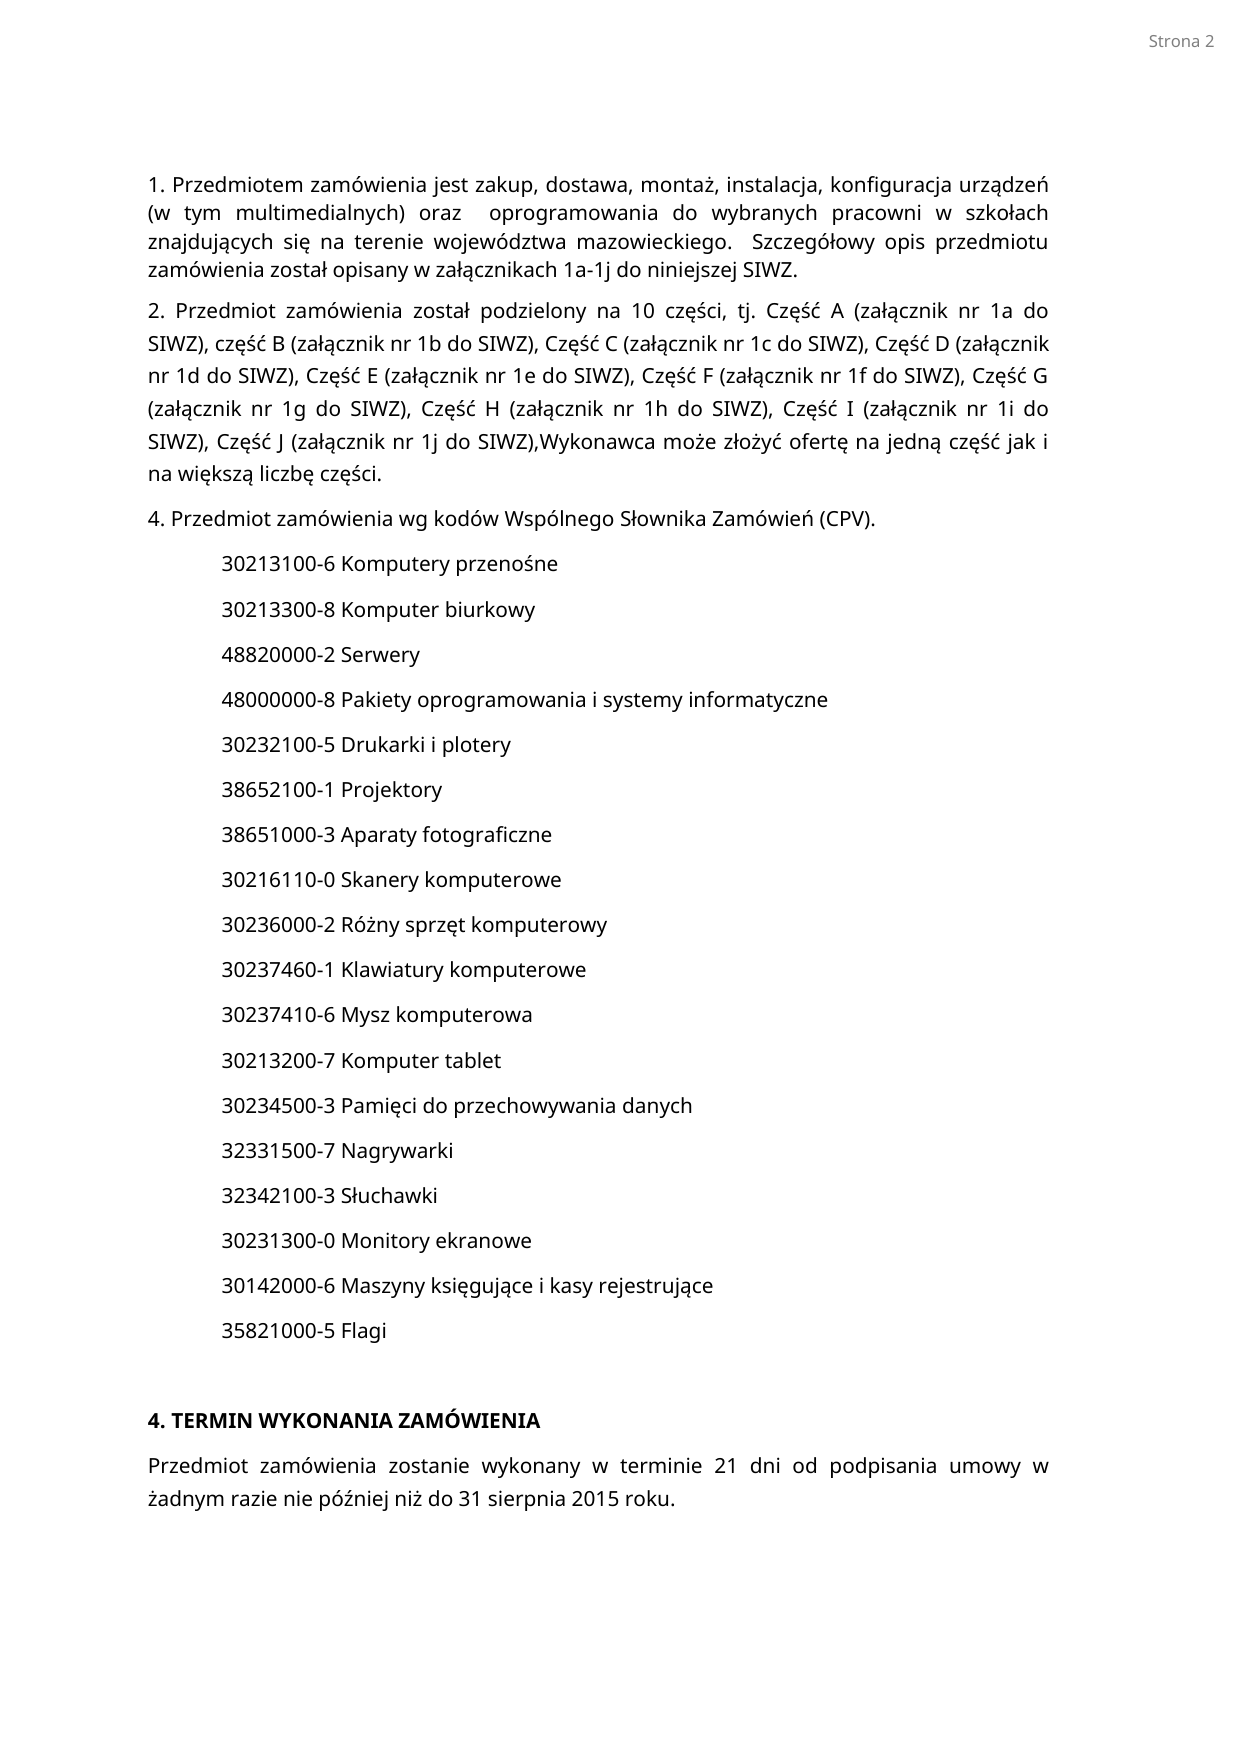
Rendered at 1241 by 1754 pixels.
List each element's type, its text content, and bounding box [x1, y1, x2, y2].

text 30213200-7 Komputer tablet [221, 1046, 1092, 1074]
text Przedmiot zamówienia zostanie wykonany w terminie 21 dni od podpisania umowy w żadnym razie nie później niż do 31 sierpnia 2015 roku. [148, 1452, 1050, 1513]
text 30232100-5 Drukarki i plotery [221, 730, 1092, 758]
text 48000000-8 Pakiety oprogramowania i systemy informatyczne [221, 685, 1092, 713]
text 4. TERMIN WYKONANIA ZAMÓWIENIA [148, 1407, 1092, 1435]
text 38652100-1 Projektory [221, 775, 1092, 803]
text 30234500-3 Pamięci do przechowywania danych [221, 1091, 1092, 1119]
text 1. Przedmiotem zamówienia jest zakup, dostawa, montaż, instalacja, konfiguracja urządzeń (w tym multimedialnych) oraz oprogramowania do wybranych pracowni w szkołach znajdujących się na terenie województwa mazowieckiego. Szczegółowy opis przedmiotu zamówienia został opisany w załącznikach 1a-1j do niniejszej SIWZ. [148, 170, 1050, 284]
text 30231300-0 Monitory ekranowe [221, 1226, 1092, 1254]
text 35821000-5 Flagi [221, 1316, 1092, 1345]
text 30237410-6 Mysz komputerowa [221, 1001, 1092, 1029]
text 30142000-6 Maszyny księgujące i kasy rejestrujące [221, 1271, 1092, 1300]
text 48820000-2 Serwery [221, 640, 1092, 668]
text 2. Przedmiot zamówienia został podzielony na 10 części, tj. Część A (załącznik nr 1a do SIWZ), część B (załącznik nr 1b do SIWZ), Część C (załącznik nr 1c do SIWZ), Część D (załącznik nr 1d do SIWZ), Część E (załącznik nr 1e do SIWZ), Część F (załącznik nr 1f do SIWZ), Część G (załącznik nr 1g do SIWZ), Część H (załącznik nr 1h do SIWZ), Część I (załącznik nr 1i do SIWZ), Część J (załącznik nr 1j do SIWZ),Wykonawca może złożyć ofertę na jedną część jak i na większą liczbę części. [148, 296, 1050, 488]
text 30236000-2 Różny sprzęt komputerowy [221, 910, 1092, 939]
text 30213100-6 Komputery przenośne [221, 549, 1092, 578]
text 32331500-7 Nagrywarki [221, 1136, 1092, 1164]
text 30213300-8 Komputer biurkowy [221, 595, 1092, 623]
text 4. Przedmiot zamówienia wg kodów Wspólnego Słownika Zamówień (CPV). [148, 504, 1092, 533]
text 32342100-3 Słuchawki [221, 1181, 1092, 1209]
text 38651000-3 Aparaty fotograficzne [221, 820, 1092, 849]
text 30237460-1 Klawiatury komputerowe [221, 956, 1092, 984]
text 30216110-0 Skanery komputerowe [221, 865, 1092, 894]
